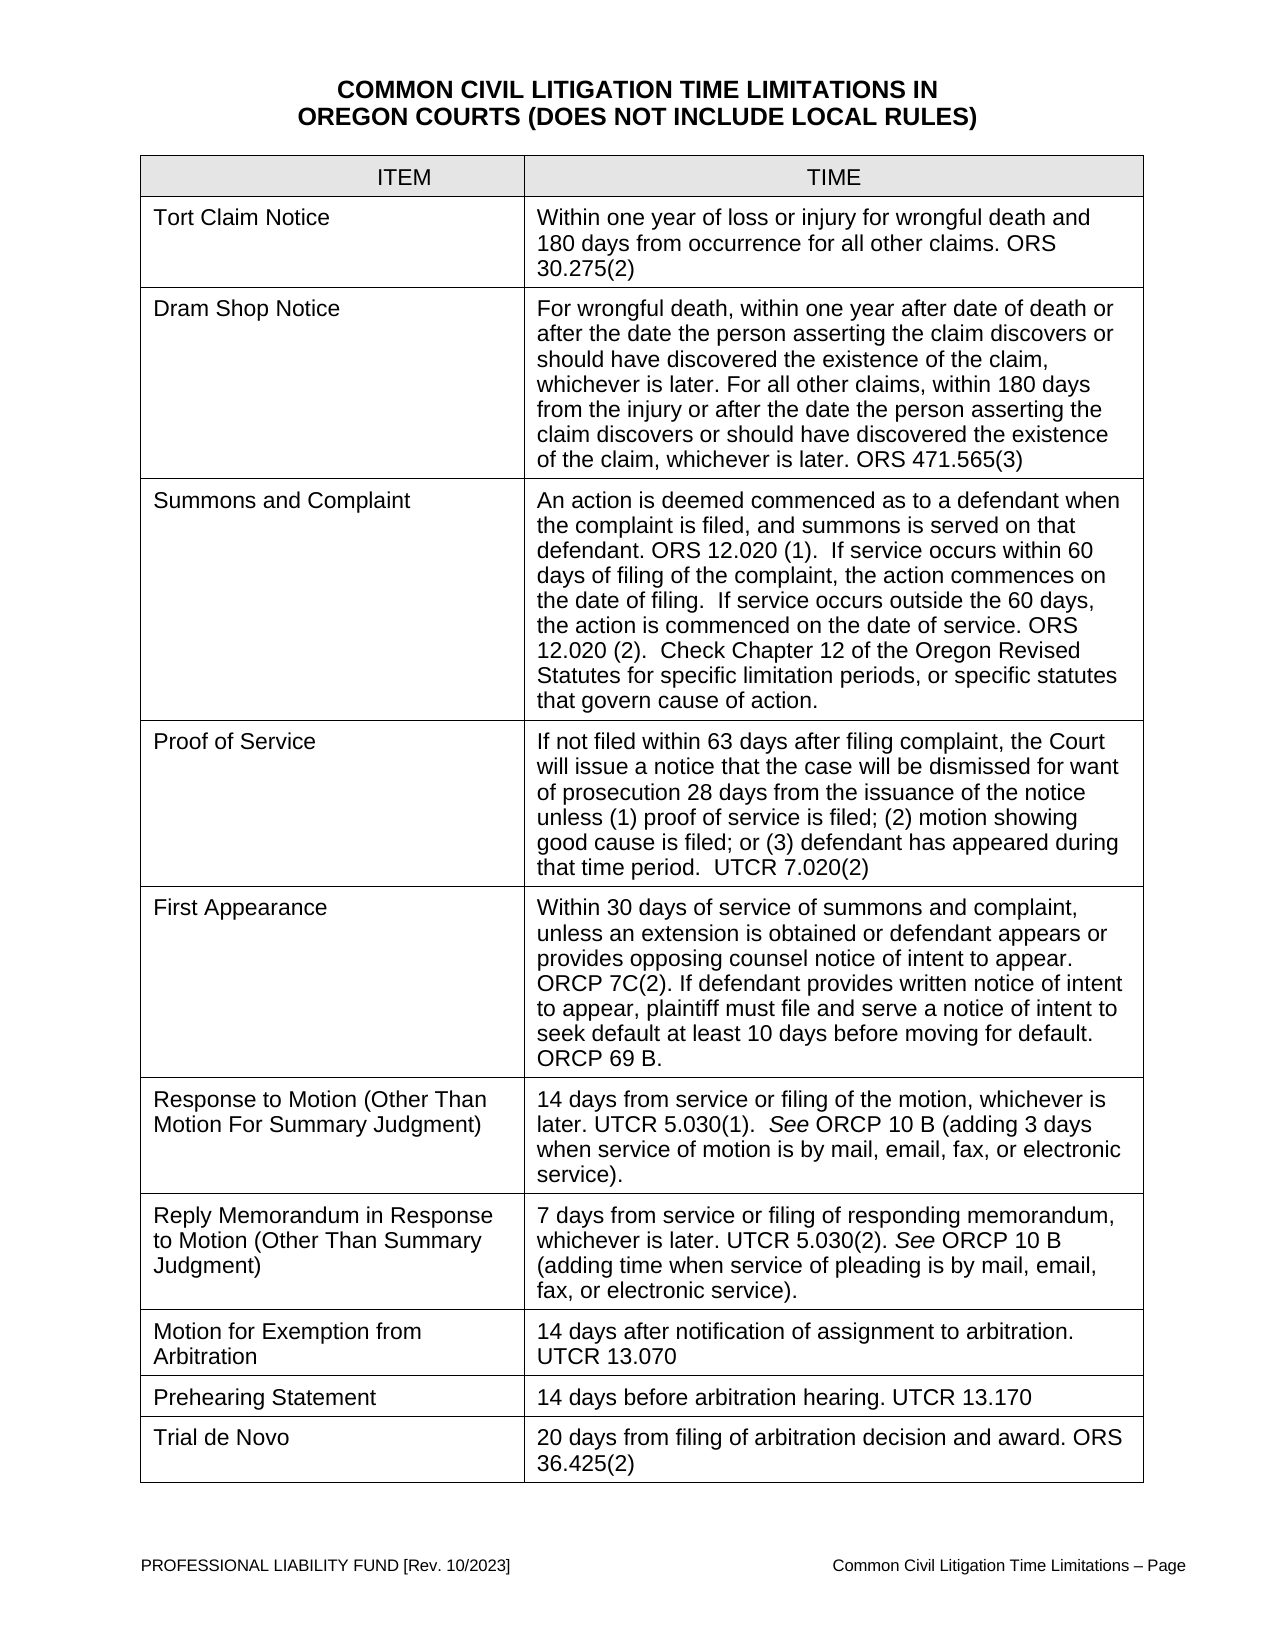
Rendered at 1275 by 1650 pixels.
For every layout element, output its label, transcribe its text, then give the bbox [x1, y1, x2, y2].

table_cell Trial de Novo [141, 1417, 524, 1482]
table_cell For wrongful death, within one year after date of death or after the date the person asserting the claim discovers or should have discovered the existence of the claim, whichever is later. For all other claims, within 180 days from the injury or after the date the person asserting the claim discovers or should have discovered the existence of the claim, whichever is later. ORS 471.565(3) [525, 288, 1143, 478]
table_cell Response to Motion (Other Than Motion For Summary Judgment) [141, 1078, 524, 1193]
table_cell Summons and Complaint [141, 479, 524, 720]
table_cell Tort Claim Notice [141, 197, 524, 287]
table_cell An action is deemed commenced as to a defendant when the complaint is filed, and summons is served on that defendant. ORS 12.020 (1). If service occurs within 60 days of filing of the complaint, the action commences on the date of filing. If service occurs outside the 60 days, the action is commenced on the date of service. ORS 12.020 (2). Check Chapter 12 of the Oregon Revised Statutes for specific limitation periods, or specific statutes that govern cause of action. [525, 479, 1143, 720]
table_cell Within 30 days of service of summons and complaint, unless an extension is obtained or defendant appears or provides opposing counsel notice of intent to appear. ORCP 7C(2). If defendant provides written notice of intent to appear, plaintiff must file and serve a notice of intent to seek default at least 10 days before moving for default. ORCP 69 B. [525, 887, 1143, 1077]
table_cell First Appearance [141, 887, 524, 1077]
table_cell 14 days after notification of assignment to arbitration. UTCR 13.070 [525, 1310, 1143, 1375]
table_cell Within one year of loss or injury for wrongful death and 180 days from occurrence for all other claims. ORS 30.275(2) [525, 197, 1143, 287]
table_cell Motion for Exemption from Arbitration [141, 1310, 524, 1375]
table_cell 20 days from filing of arbitration decision and award. ORS 36.425(2) [525, 1417, 1143, 1482]
table_cell 14 days from service or filing of the motion, whichever is later. UTCR 5.030(1). See ORCP 10 B (adding 3 days when service of motion is by mail, email, fax, or electronic service). [525, 1078, 1143, 1193]
table_cell Reply Memorandum in Response to Motion (Other Than Summary Judgment) [141, 1194, 524, 1309]
table_header TIME [525, 156, 1143, 196]
table_cell 14 days before arbitration hearing. UTCR 13.170 [525, 1376, 1143, 1416]
table_cell Prehearing Statement [141, 1376, 524, 1416]
table_cell Proof of Service [141, 721, 524, 886]
table_header ITEM [141, 156, 524, 196]
table_cell If not filed within 63 days after filing complaint, the Court will issue a notice that the case will be dismissed for want of prosecution 28 days from the issuance of the notice unless (1) proof of service is filed; (2) motion showing good cause is filed; or (3) defendant has appeared during that time period. UTCR 7.020(2) [525, 721, 1143, 886]
table_cell Dram Shop Notice [141, 288, 524, 478]
table_cell 7 days from service or filing of responding memorandum, whichever is later. UTCR 5.030(2). See ORCP 10 B (adding time when service of pleading is by mail, email, fax, or electronic service). [525, 1194, 1143, 1309]
